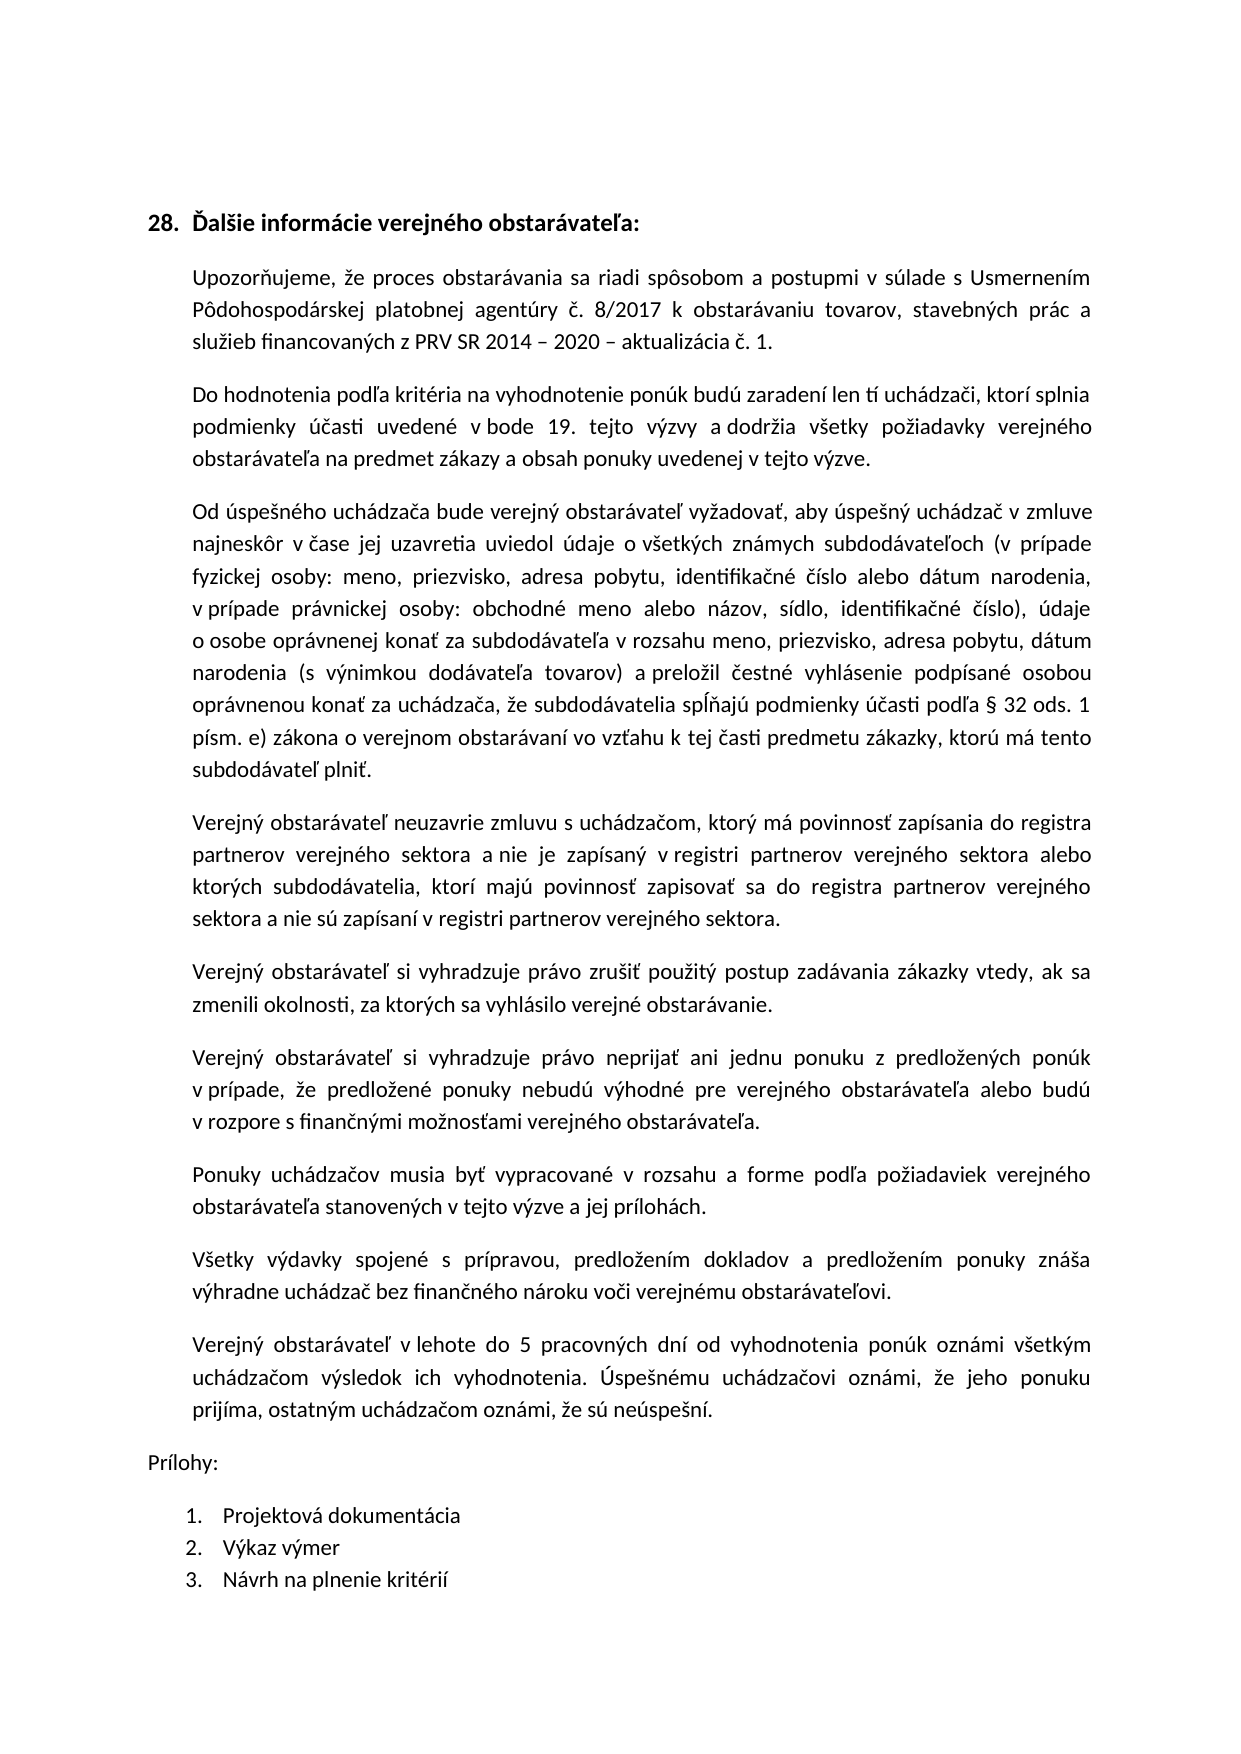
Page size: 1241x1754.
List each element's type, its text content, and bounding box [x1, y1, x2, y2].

text Od úspešného uchádzača bude verejný obstarávateľ vyžadovať, aby úspešný uchádzač v zmluve najneskôr v čase jej uzavretia uviedol údaje o všetkých známych subdodávateľoch (v prípade fyzickej osoby: meno, priezvisko, adresa pobytu, identifikačné číslo alebo dátum narodenia, v prípade právnickej osoby: obchodné meno alebo názov, sídlo, identifikačné číslo), údaje o osobe oprávnenej konať za subdodávateľa v rozsahu meno, priezvisko, adresa pobytu, dátum narodenia (s výnimkou dodávateľa tovarov) a preložil čestné vyhlásenie podpísané osobou oprávnenou konať za uchádzača, že subdodávatelia spĺňajú podmienky účasti podľa § 32 ods. 1 písm. e) zákona o verejnom obstarávaní vo vzťahu k tej časti predmetu zákazky, ktorú má tento subdodávateľ plniť. [192, 497, 1092, 783]
text Verejný obstarávateľ v lehote do 5 pracovných dní od vyhodnotenia ponúk oznámi všetkým uchádzačom výsledok ich vyhodnotenia. Úspešnému uchádzačovi oznámi, že jeho ponuku prijíma, ostatným uchádzačom oznámi, že sú neúspešní. [192, 1331, 1092, 1423]
text Verejný obstarávateľ si vyhradzuje právo zrušiť použitý postup zadávania zákazky vtedy, ak sa zmenili okolnosti, za ktorých sa vyhlásilo verejné obstarávanie. [192, 957, 1092, 1018]
list Výkaz výmer [185, 1533, 1092, 1561]
text Do hodnotenia podľa kritéria na vyhodnotenie ponúk budú zaradení len tí uchádzači, ktorí splnia podmienky účasti uvedené v bode 19. tejto výzvy a dodržia všetky požiadavky verejného obstarávateľa na predmet zákazy a obsah ponuky uvedenej v tejto výzve. [192, 380, 1092, 472]
text Verejný obstarávateľ neuzavrie zmluvu s uchádzačom, ktorý má povinnosť zapísania do registra partnerov verejného sektora a nie je zapísaný v registri partnerov verejného sektora alebo ktorých subdodávatelia, ktorí majú povinnosť zapisovať sa do registra partnerov verejného sektora a nie sú zapísaní v registri partnerov verejného sektora. [192, 808, 1092, 932]
text Všetky výdavky spojené s prípravou, predložením dokladov a predložením ponuky znáša výhradne uchádzač bez finančného nároku voči verejnému obstarávateľovi. [192, 1245, 1092, 1306]
text Ponuky uchádzačov musia byť vypracované v rozsahu a forme podľa požiadaviek verejného obstarávateľa stanovených v tejto výzve a jej prílohách. [192, 1160, 1092, 1220]
list Ďalšie informácie verejného obstarávateľa: [148, 207, 1092, 237]
text Verejný obstarávateľ si vyhradzuje právo neprijať ani jednu ponuku z predložených ponúk v prípade, že predložené ponuky nebudú výhodné pre verejného obstarávateľa alebo budú v rozpore s finančnými možnosťami verejného obstarávateľa. [192, 1043, 1092, 1135]
list Návrh na plnenie kritérií [185, 1565, 1092, 1593]
text Upozorňujeme, že proces obstarávania sa riadi spôsobom a postupmi v súlade s Usmernením Pôdohospodárskej platobnej agentúry č. 8/2017 k obstarávaniu tovarov, stavebných prác a služieb financovaných z PRV SR 2014 – 2020 – aktualizácia č. 1. [192, 263, 1092, 355]
text Prílohy: [148, 1448, 1092, 1476]
list Projektová dokumentácia [185, 1501, 1092, 1529]
